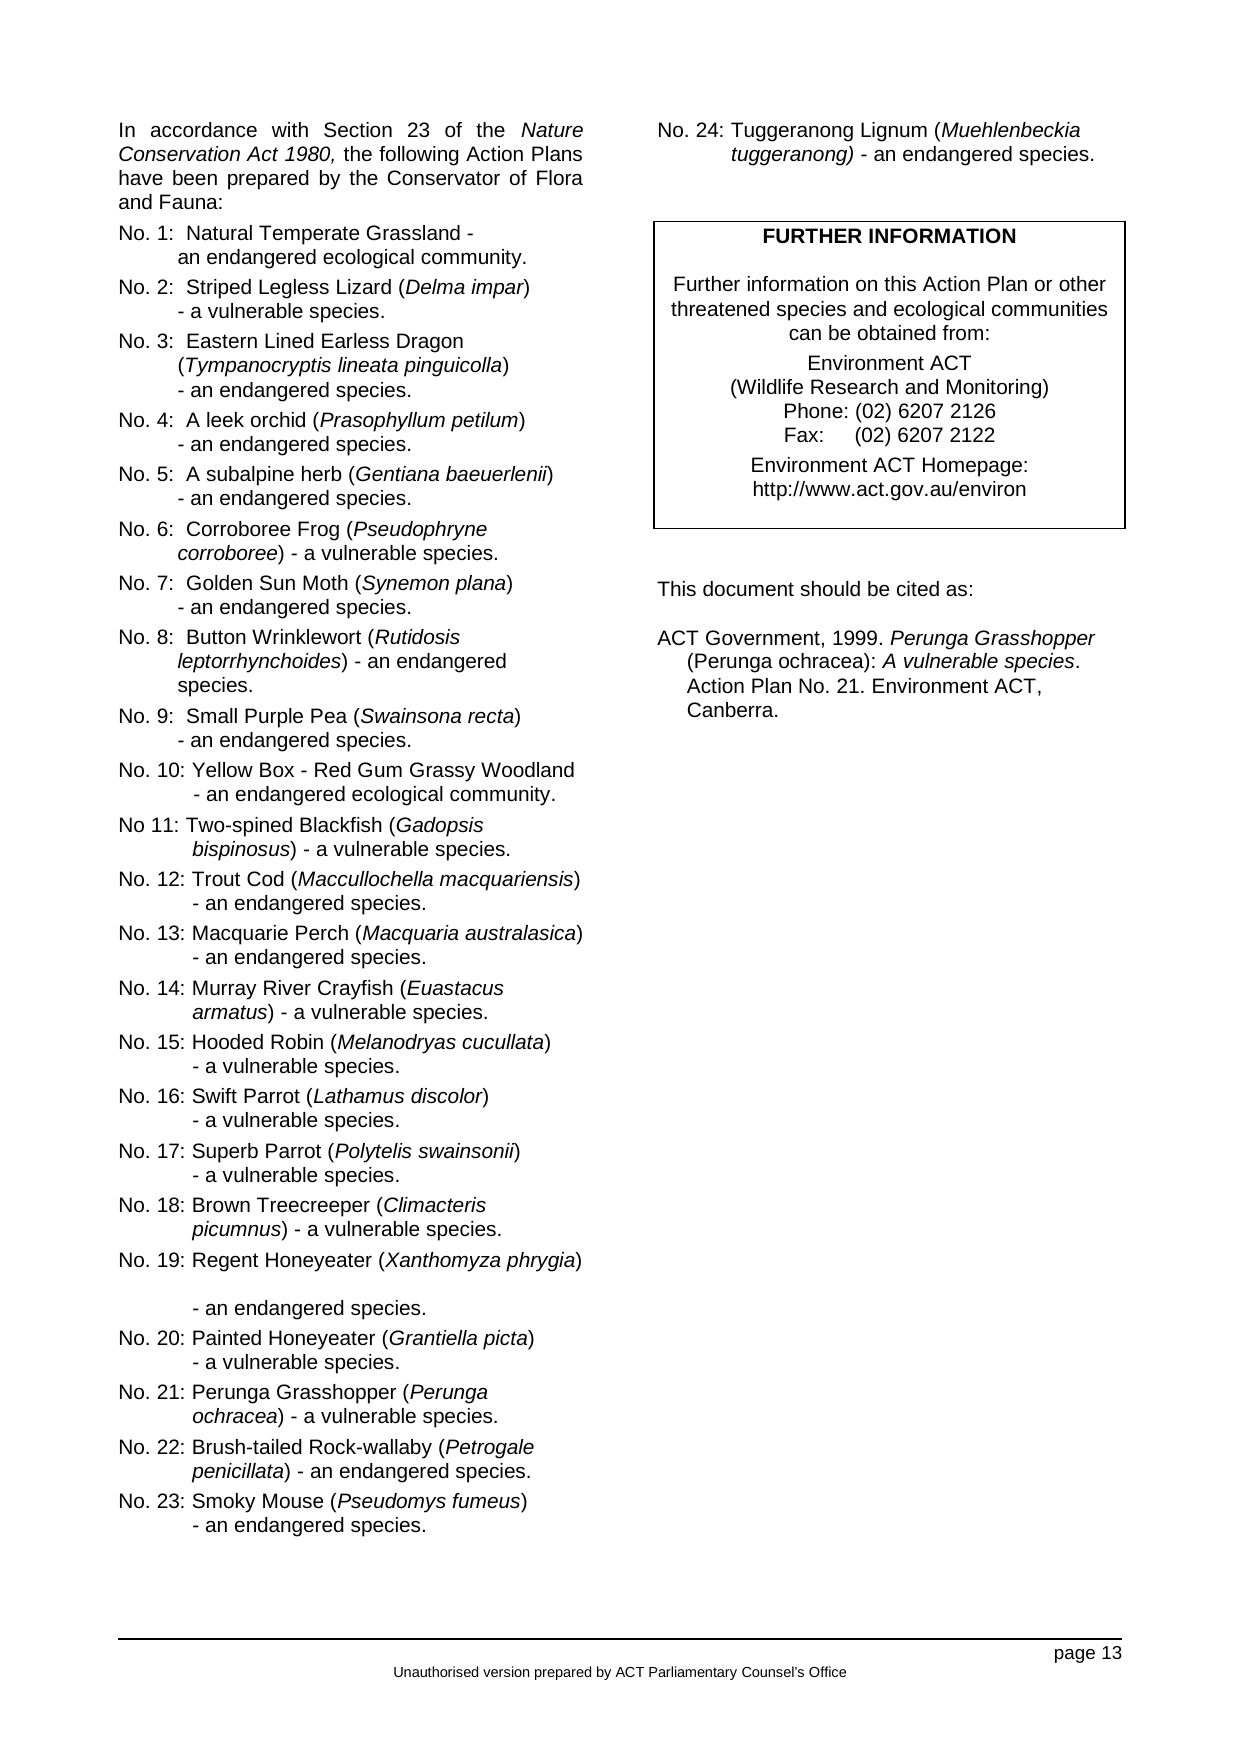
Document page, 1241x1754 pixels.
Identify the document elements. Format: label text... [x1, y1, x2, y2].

text No. 12: Trout Cod (Maccullochella macquariensis) - an endangered species. [118, 867, 583, 915]
text This document should be cited as: [657, 577, 1122, 601]
text No. 2: Striped Legless Lizard (Delma impar) - a vulnerable species. [118, 275, 583, 323]
text No. 13: Macquarie Perch (Macquaria australasica) - an endangered species. [118, 921, 583, 969]
text Phone: (02) 6207 2126 [657, 399, 1122, 423]
text No. 3: Eastern Lined Earless Dragon (Tympanocryptis lineata pinguicolla) - an endangered species. [118, 329, 583, 402]
text No. 24: Tuggeranong Lignum (Muehlenbeckia tuggeranong) - an endangered species. [657, 118, 1122, 166]
text No. 5: A subalpine herb (Gentiana baeuerlenii) - an endangered species. [118, 462, 583, 510]
text (Wildlife Research and Monitoring) [657, 375, 1122, 399]
text No. 9: Small Purple Pea (Swainsona recta) - an endangered species. [118, 704, 583, 752]
text No. 1: Natural Temperate Grassland - an endangered ecological community. [118, 221, 583, 269]
text No. 4: A leek orchid (Prasophyllum petilum) - an endangered species. [118, 408, 583, 456]
text No. 20: Painted Honeyeater (Grantiella picta) - a vulnerable species. [118, 1326, 583, 1374]
text No. 21: Perunga Grasshopper (Perunga ochracea) - a vulnerable species. [118, 1380, 583, 1428]
text In accordance with Section 23 of the Nature Conservation Act 1980, the following Action Plans have been prepared by the Conservator of Flora and Fauna: [118, 118, 583, 214]
text FURTHER INFORMATION [655, 222, 1124, 248]
text No. 14: Murray River Crayfish (Euastacus armatus) - a vulnerable species. [118, 976, 583, 1024]
text No. 8: Button Wrinklewort (Rutidosis leptorrhynchoides) - an endangered species. [118, 625, 583, 697]
text No. 17: Superb Parrot (Polytelis swainsonii) - a vulnerable species. [118, 1139, 583, 1187]
text No. 22: Brush-tailed Rock-wallaby (Petrogale penicillata) - an endangered species. [118, 1435, 583, 1483]
text No. 23: Smoky Mouse (Pseudomys fumeus) - an endangered species. [118, 1489, 583, 1537]
text Fax: (02) 6207 2122 [657, 423, 1122, 447]
text Environment ACT Homepage: [655, 450, 1124, 477]
text ACT Government, 1999. Perunga Grasshopper (Perunga ochracea): A vulnerable species. Action Plan No. 21. Environment ACT, Canberra. [657, 625, 1122, 722]
text No. 19: Regent Honeyeater (Xanthomyza phrygia) - an endangered species. [118, 1247, 583, 1320]
text No. 7: Golden Sun Moth (Synemon plana) - an endangered species. [118, 571, 583, 619]
text No. 6: Corroboree Frog (Pseudophryne corroboree) - a vulnerable species. [118, 517, 583, 565]
text No. 15: Hooded Robin (Melanodryas cucullata) - a vulnerable species. [118, 1030, 583, 1078]
text No. 18: Brown Treecreeper (Climacteris picumnus) - a vulnerable species. [118, 1193, 583, 1241]
text http://www.act.gov.au/environ [657, 477, 1122, 501]
text Further information on this Action Plan or other threatened species and ecological communities can be obtained from: [657, 272, 1122, 344]
text Environment ACT [655, 347, 1124, 375]
text No. 16: Swift Parrot (Lathamus discolor) - a vulnerable species. [118, 1084, 583, 1132]
text No. 10: Yellow Box - Red Gum Grassy Woodland - an endangered ecological community. [118, 758, 583, 806]
text No 11: Two-spined Blackfish (Gadopsis bispinosus) - a vulnerable species. [118, 812, 583, 861]
